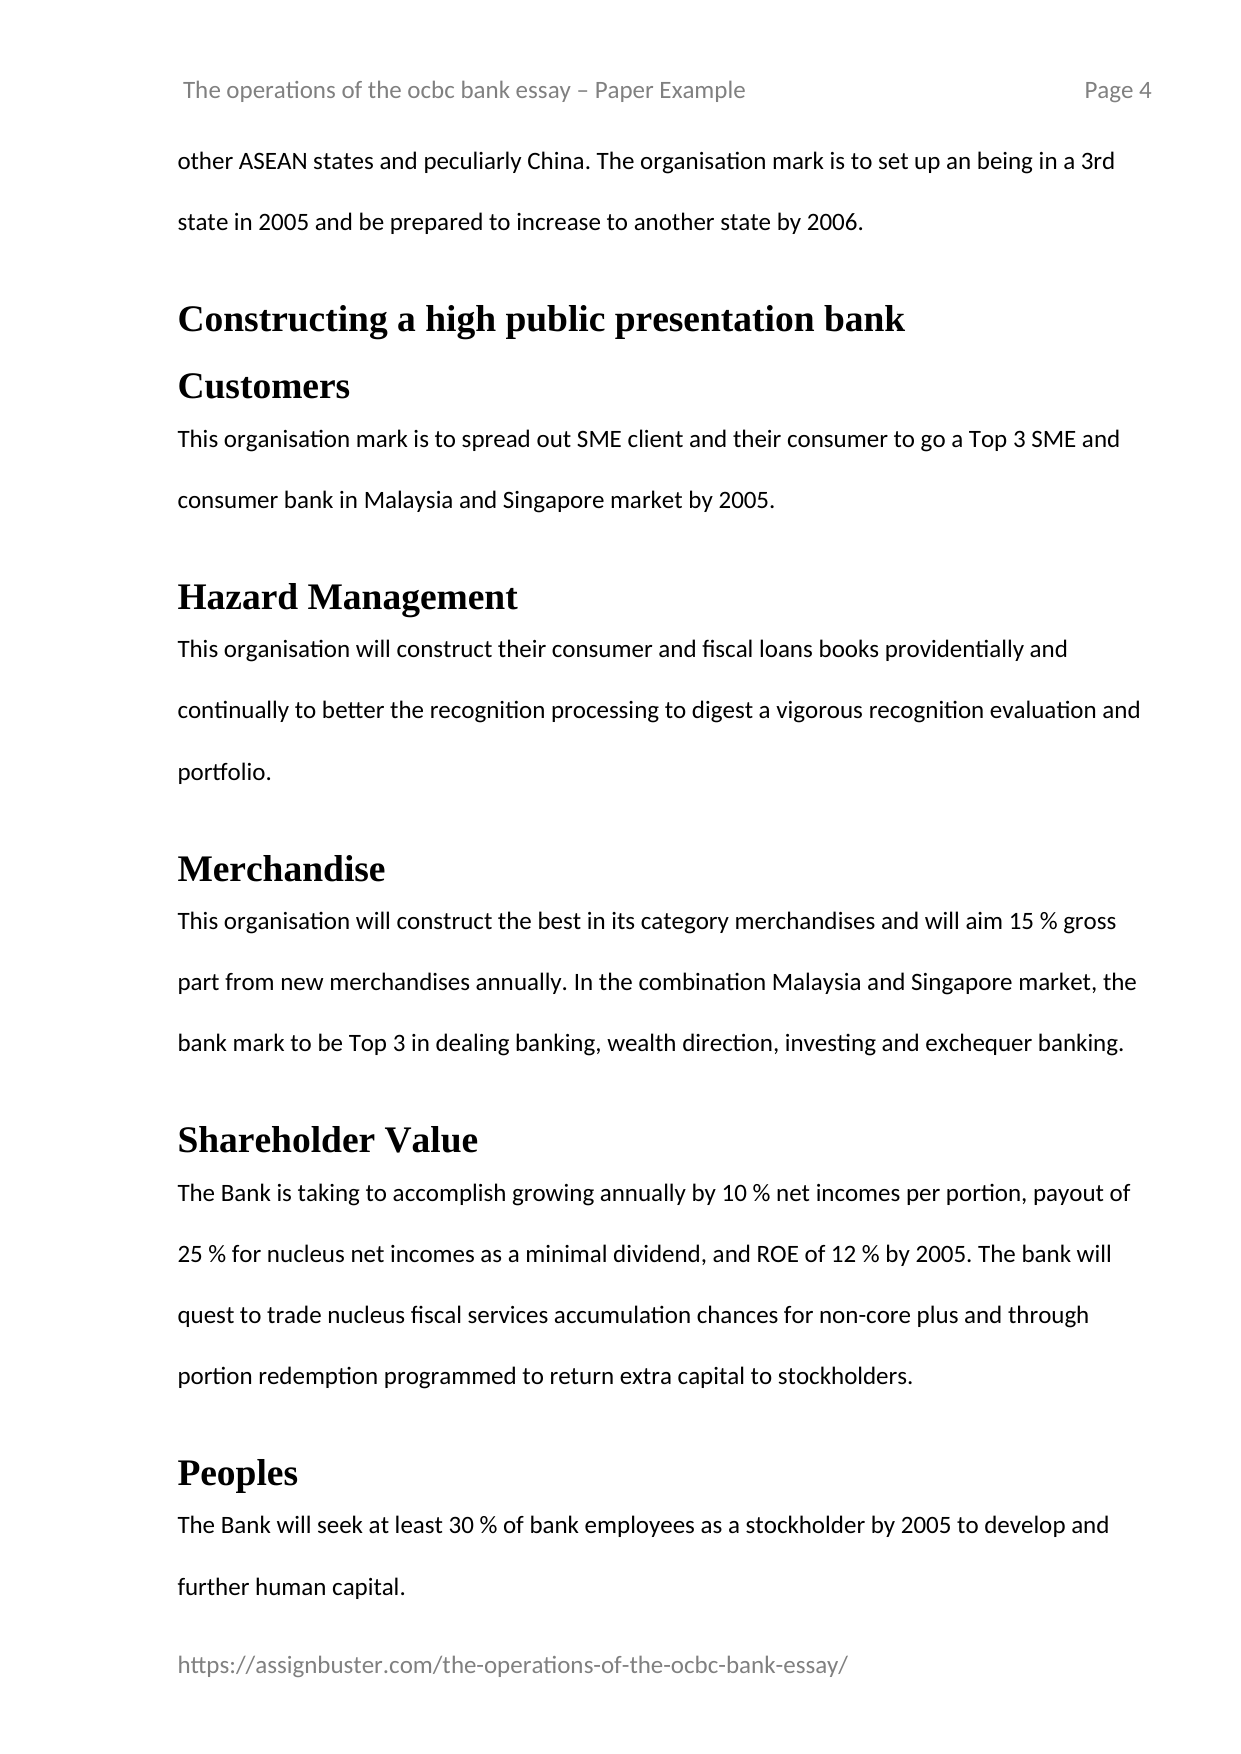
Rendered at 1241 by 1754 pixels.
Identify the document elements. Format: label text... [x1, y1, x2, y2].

subtitle Customers [177, 364, 1152, 407]
text This organisation mark is to spread out SME client and their consumer to go a Top 3 SME and consumer bank in Malaysia and Singapore market by 2005. [177, 423, 1152, 514]
text This organisation will construct their consumer and fiscal loans books providentially and continually to better the recognition processing to digest a vigorous recognition evaluation and portfolio. [177, 634, 1152, 786]
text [177, 145, 1152, 237]
subtitle Peoples [177, 1451, 1152, 1494]
subtitle Hazard Management [177, 574, 1152, 618]
text The Bank will seek at least 30 % of bank employees as a stockholder by 2005 to develop and further human capital. [177, 1510, 1152, 1601]
text This organisation will construct the best in its category merchandises and will aim 15 % gross part from new merchandises annually. In the combination Malaysia and Singapore market, the bank mark to be Top 3 in dealing banking, wealth direction, investing and exchequer banking. [177, 905, 1152, 1058]
subtitle Shareholder Value [177, 1118, 1152, 1161]
subtitle Merchandise [177, 846, 1152, 889]
subtitle Constructing a high public presentation bank [177, 297, 1152, 340]
text The Bank is taking to accomplish growing annually by 10 % net incomes per portion, payout of 25 % for nucleus net incomes as a minimal dividend, and ROE of 12 % by 2005. The bank will quest to trade nucleus fiscal services accumulation chances for non-core plus and through portion redemption programmed to return extra capital to stockholders. [177, 1177, 1152, 1391]
